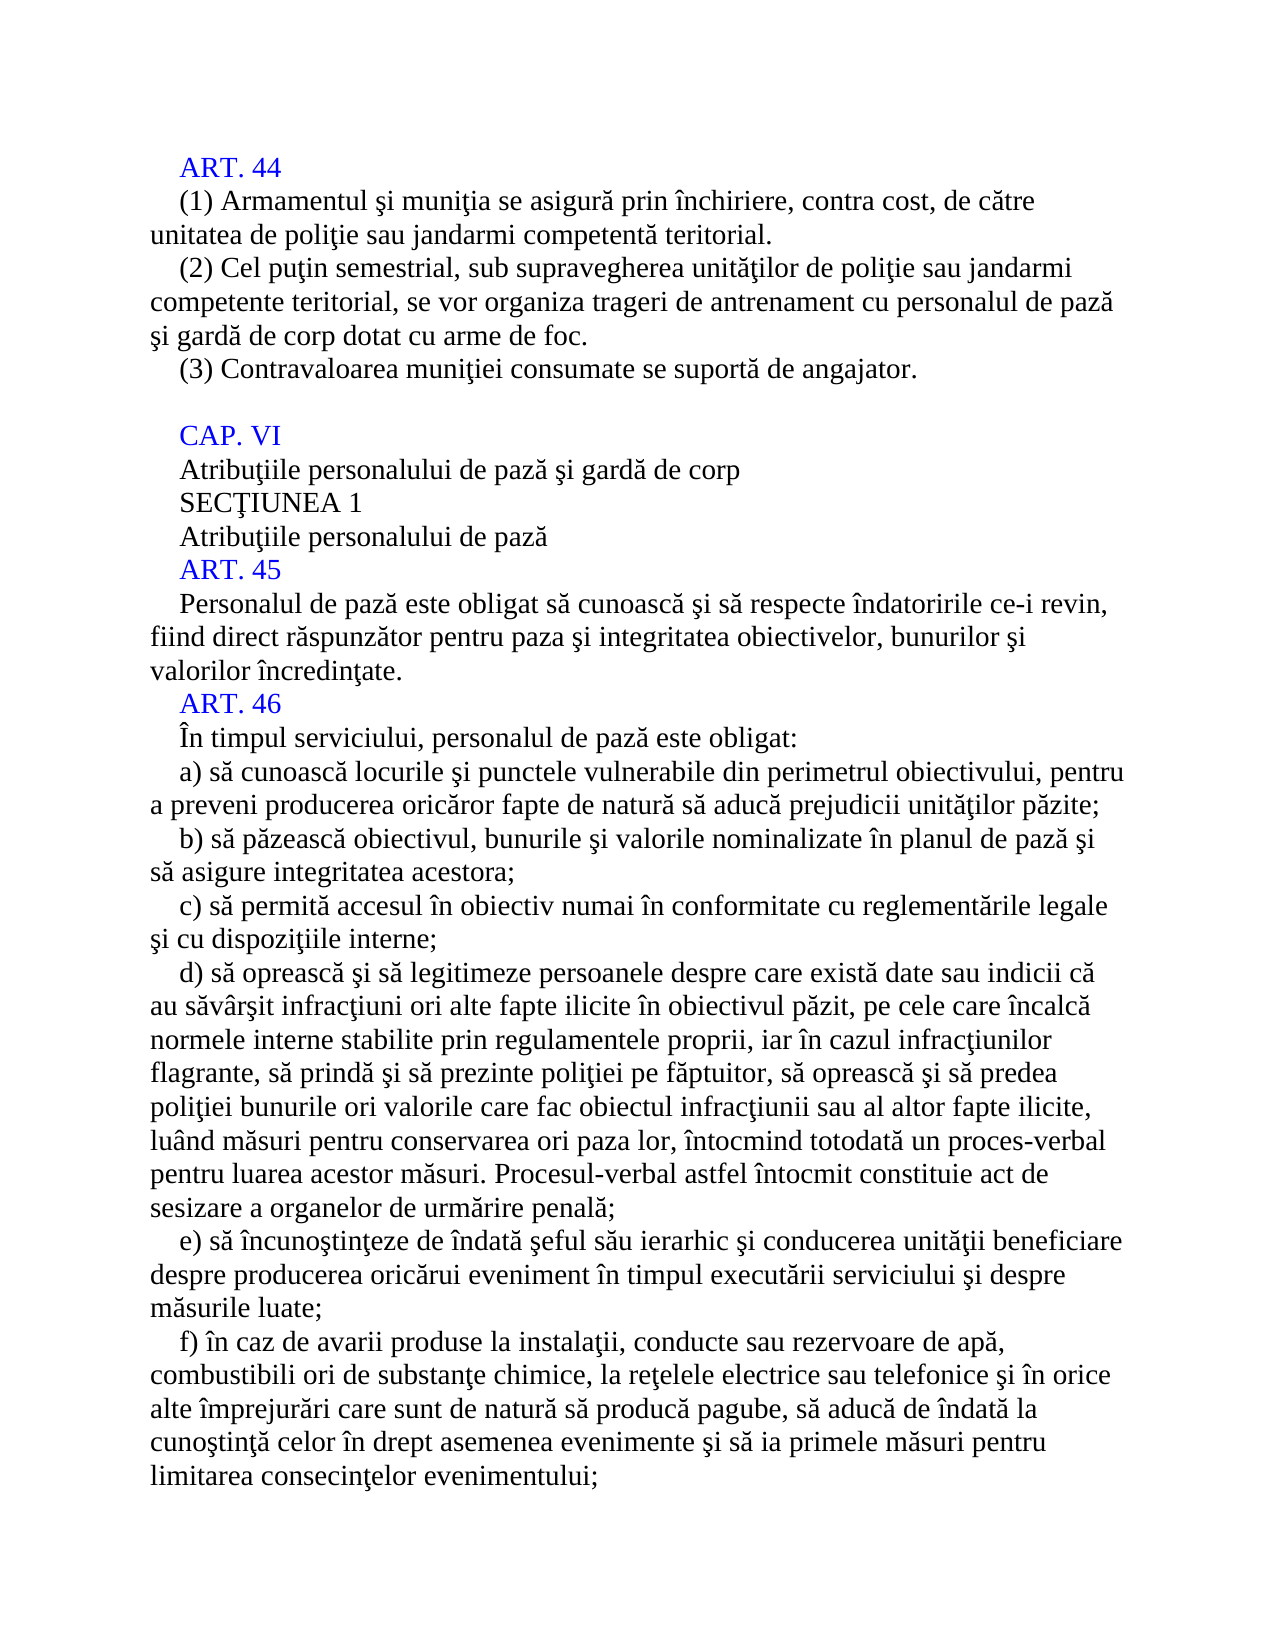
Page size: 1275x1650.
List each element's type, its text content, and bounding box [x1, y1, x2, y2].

text ART. 44 (1) Armamentul şi muniţia se asigură prin închiriere, contra cost, de către unitatea de poliţie sau jandarmi competentă teritorial. (2) Cel puţin semestrial, sub supravegherea unităţilor de poliţie sau jandarmi competente teritorial, se vor organiza trageri de antrenament cu personalul de pază şi gardă de corp dotat cu arme de foc. (3) Contravaloarea muniţiei consumate se suportă de angajator. [150, 150, 1125, 385]
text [150, 385, 1125, 1492]
